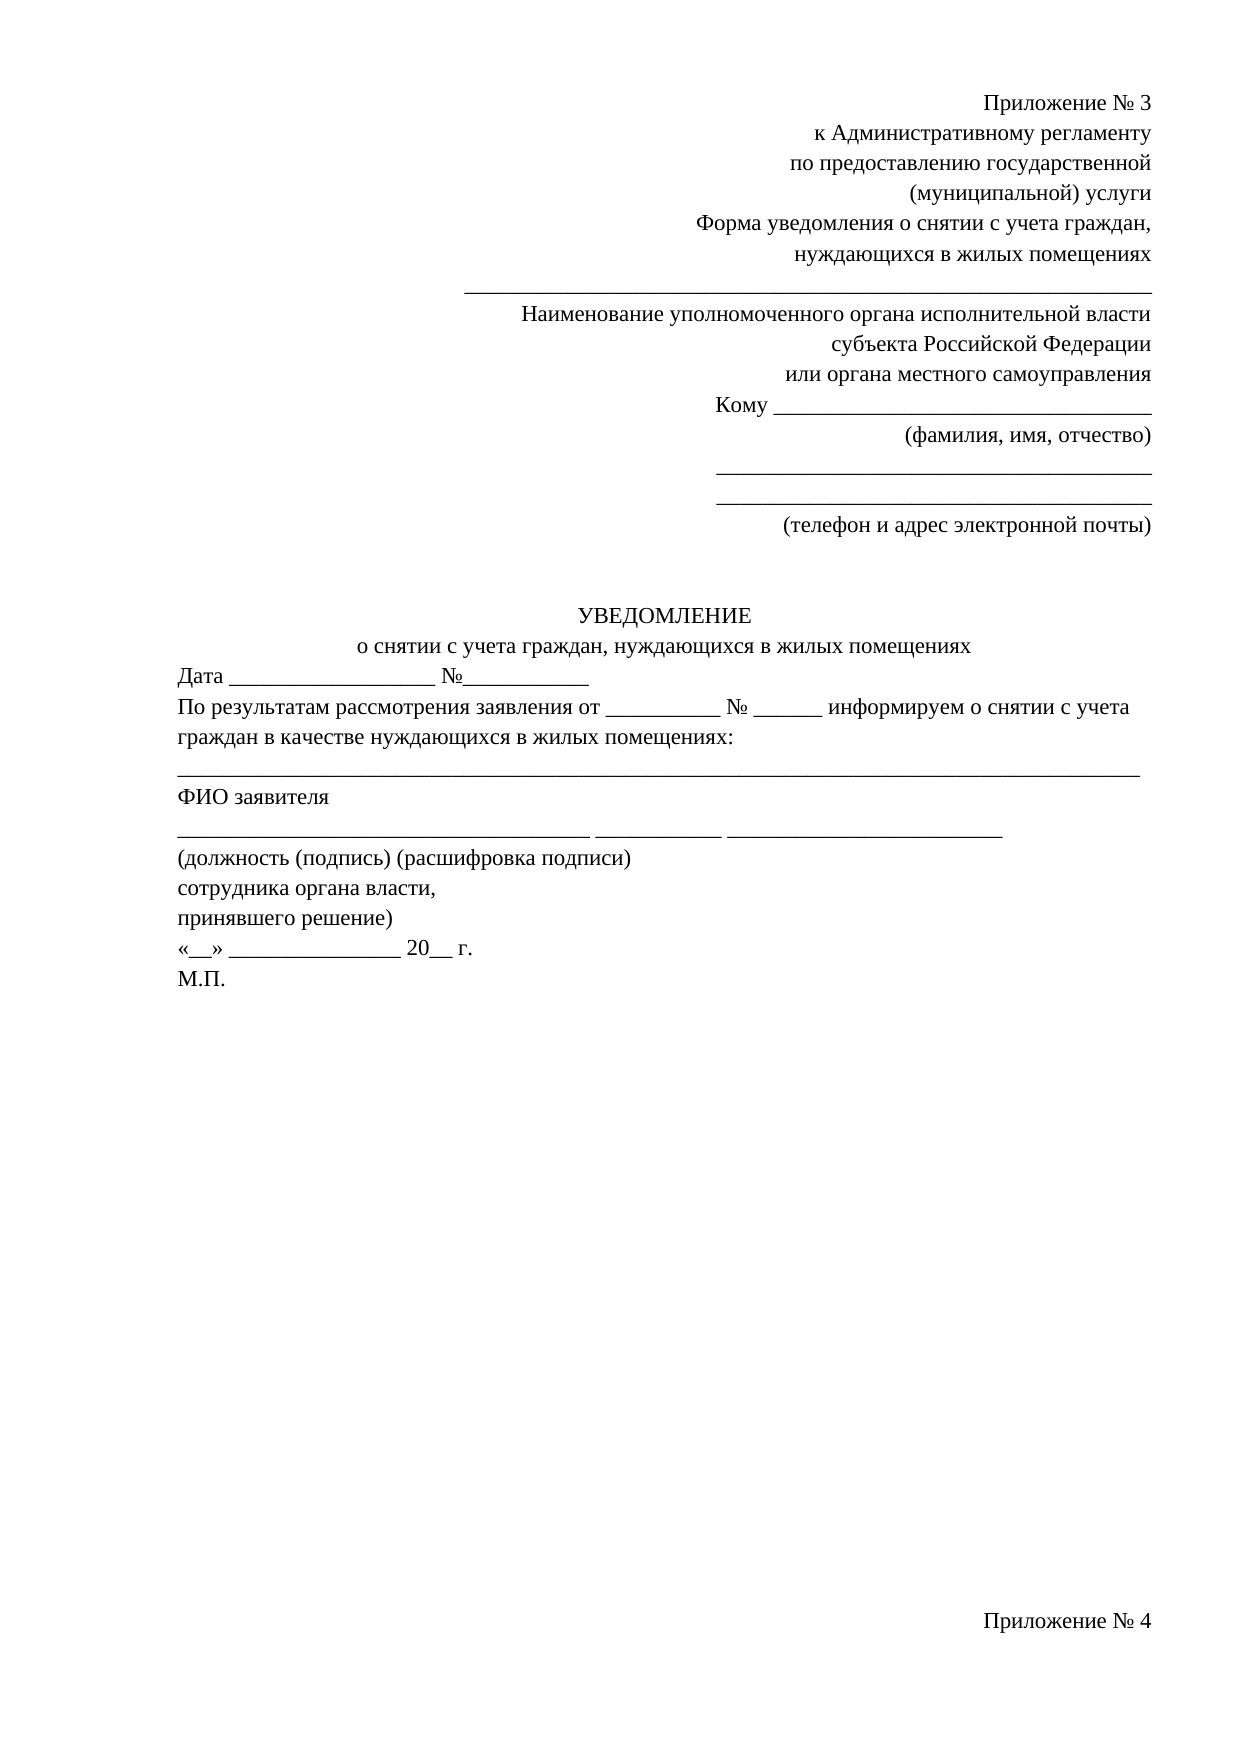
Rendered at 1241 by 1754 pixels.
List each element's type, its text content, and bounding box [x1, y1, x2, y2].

text к Административному регламенту [177, 119, 1152, 145]
text Приложение № 3 [177, 89, 1152, 115]
text «__» _______________ 20__ г. [177, 934, 1152, 961]
text о снятии с учета граждан, нуждающихся в жилых помещениях [177, 632, 1152, 659]
text Наименование уполномоченного органа исполнительной власти [177, 300, 1152, 326]
text ____________________________________________________________ [177, 270, 1152, 296]
text нуждающихся в жилых помещениях [177, 240, 1152, 266]
text (муниципальной) услуги [177, 179, 1152, 206]
text ____________________________________ ___________ ________________________ [177, 814, 1152, 840]
text (должность (подпись) (расшифровка подписи) [177, 844, 1152, 870]
text или органа местного самоуправления [177, 361, 1152, 387]
text По результатам рассмотрения заявления от __________ № ______ информируем о снятии с учета граждан в качестве нуждающихся в жилых помещениях: [177, 693, 1152, 749]
text (фамилия, имя, отчество) [177, 421, 1152, 447]
text Дата __________________ №___________ [177, 663, 1152, 689]
text по предоставлению государственной [177, 149, 1152, 175]
text Форма уведомления о снятии с учета граждан, [177, 209, 1152, 236]
text (телефон и адрес электронной почты) [177, 512, 1152, 538]
text ______________________________________ [177, 481, 1152, 508]
text принявшего решение) [177, 904, 1152, 931]
text субъекта Российской Федерации [177, 330, 1152, 357]
text М.П. [177, 965, 1152, 991]
text УВЕДОМЛЕНИЕ [177, 602, 1152, 628]
text ФИО заявителя [177, 783, 1152, 810]
text ______________________________________ [177, 451, 1152, 477]
text Кому _________________________________ [177, 391, 1152, 417]
text Приложение № 4 [177, 1607, 1152, 1634]
text ____________________________________________________________________________________ [177, 753, 1152, 779]
text сотрудника органа власти, [177, 874, 1152, 900]
